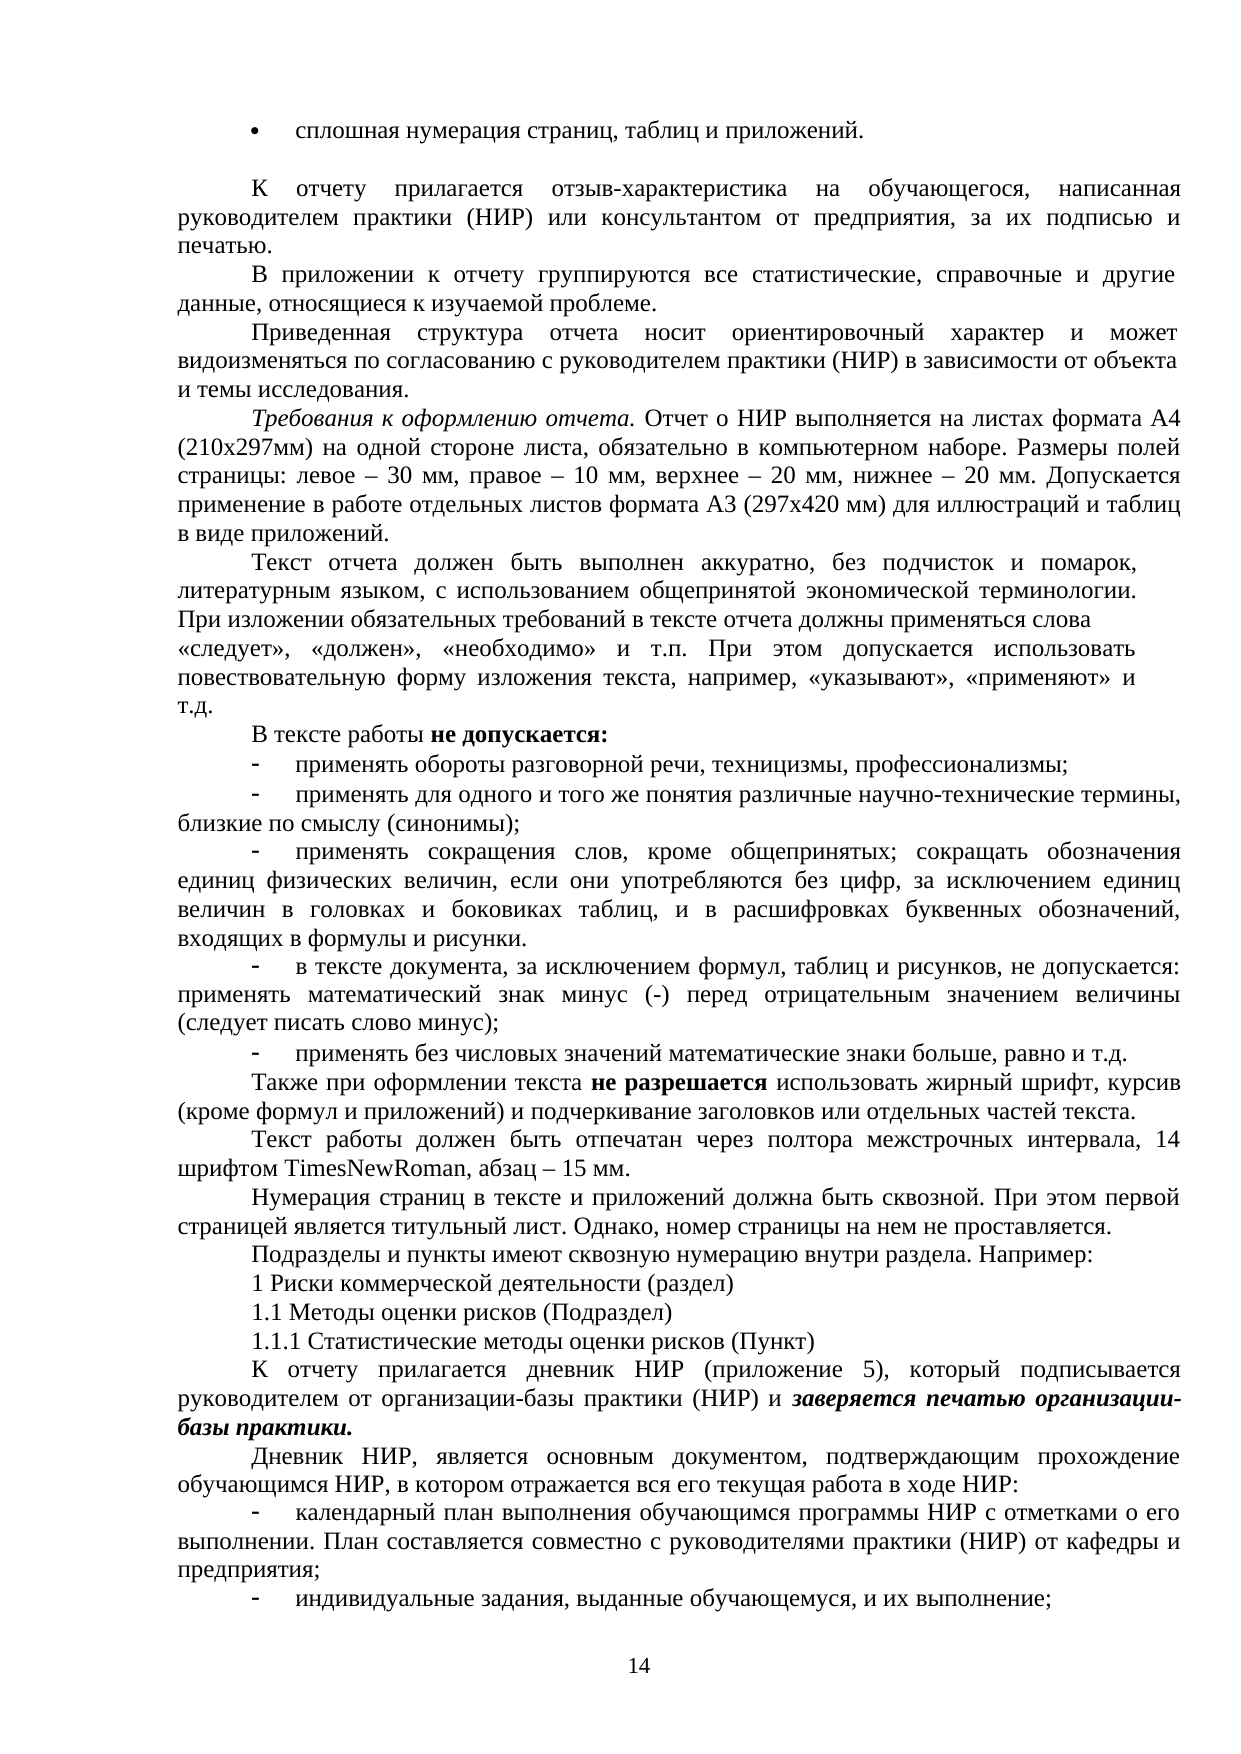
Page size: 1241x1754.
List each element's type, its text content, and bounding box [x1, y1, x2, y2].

text Текст отчета должен быть выполнен аккуратно, без подчисток и помарок, литературным языком, с использованием общепринятой экономической терминологии. При изложении обязательных требований в тексте отчета должны применяться слова [177, 547, 1138, 633]
text Приведенная структура отчета носит ориентировочный характер и может видоизменяться по согласованию с руководителем практики (НИР) в зависимости от объекта и темы исследования. [177, 317, 1178, 403]
list применять сокращения слов, кроме общепринятых; сокращать обозначения единиц физических величин, если они употребляются без цифр, за исключением единиц величин в головках и боковиках таблиц, и в расшифровках буквенных обозначений, входящих в формулы и рисунки. [177, 836, 1182, 951]
text Требования к оформлению отчета. Отчет о НИР выполняется на листах формата А4 (210х297мм) на одной стороне листа, обязательно в компьютерном наборе. Размеры полей страницы: левое – 30 мм, правое – 10 мм, верхнее – 20 мм, нижнее – 20 мм. Допускается применение в работе отдельных листов формата А3 (297х420 мм) для иллюстраций и таблиц в виде приложений. [177, 403, 1182, 547]
text Дневник НИР, является основным документом, подтверждающим прохождение обучающимся НИР, в котором отражается вся его текущая работа в ходе НИР: [177, 1441, 1181, 1498]
list применять для одного и того же понятия различные научно-технические термины, близкие по смыслу (синонимы); [177, 779, 1182, 836]
list применять без числовых значений математические знаки больше, равно и т.д. [251, 1037, 1209, 1067]
text В тексте работы не допускается: [251, 719, 1209, 748]
text К отчету прилагается дневник НИР (приложение 5), который подписывается руководителем от организации-базы практики (НИР) и заверяется печатью организации- базы практики. [177, 1354, 1182, 1441]
list в тексте документа, за исключением формул, таблиц и рисунков, не допускается: применять математический знак минус (-) перед отрицательным значением величины (следует писать слово минус); [177, 952, 1182, 1036]
text К отчету прилагается отзыв-характеристика на обучающегося, написанная руководителем практики (НИР) или консультантом от предприятия, за их подписью и печатью. [177, 173, 1182, 259]
text Подразделы и пункты имеют сквозную нумерацию внутри раздела. Например: 1 Риски коммерческой деятельности (раздел) [251, 1239, 1095, 1297]
text Также при оформлении текста не разрешается использовать жирный шрифт, курсив (кроме формул и приложений) и подчеркивание заголовков или отдельных частей текста. [177, 1067, 1181, 1124]
list индивидуальные задания, выданные обучающемуся, и их выполнение; [251, 1583, 1209, 1612]
text В приложении к отчету группируются все статистические, справочные и другие данные, относящиеся к изучаемой проблеме. [177, 259, 1176, 317]
list календарный план выполнения обучающимся программы НИР с отметками о его выполнении. План составляется совместно с руководителями практики (НИР) от кафедры и предприятия; [177, 1498, 1181, 1583]
text «следует», «должен», «необходимо» и т.п. При этом допускается использовать повествовательную форму изложения текста, например, «указывают», «применяют» и т.д. [177, 633, 1137, 719]
text 1.1 Методы оценки рисков (Подраздел) [251, 1297, 1209, 1326]
text Текст работы должен быть отпечатан через полтора межстрочных интервала, 14 шрифтом TimesNewRoman, абзац – 15 мм. [177, 1124, 1181, 1182]
text Нумерация страниц в тексте и приложений должна быть сквозной. При этом первой страницей является титульный лист. Однако, номер страницы на нем не проставляется. [177, 1182, 1181, 1239]
text 1.1.1 Статистические методы оценки рисков (Пункт) [251, 1326, 1209, 1354]
list сплошная нумерация страниц, таблиц и приложений. [251, 115, 1209, 144]
list применять обороты разговорной речи, техницизмы, профессионализмы; [177, 748, 1209, 779]
